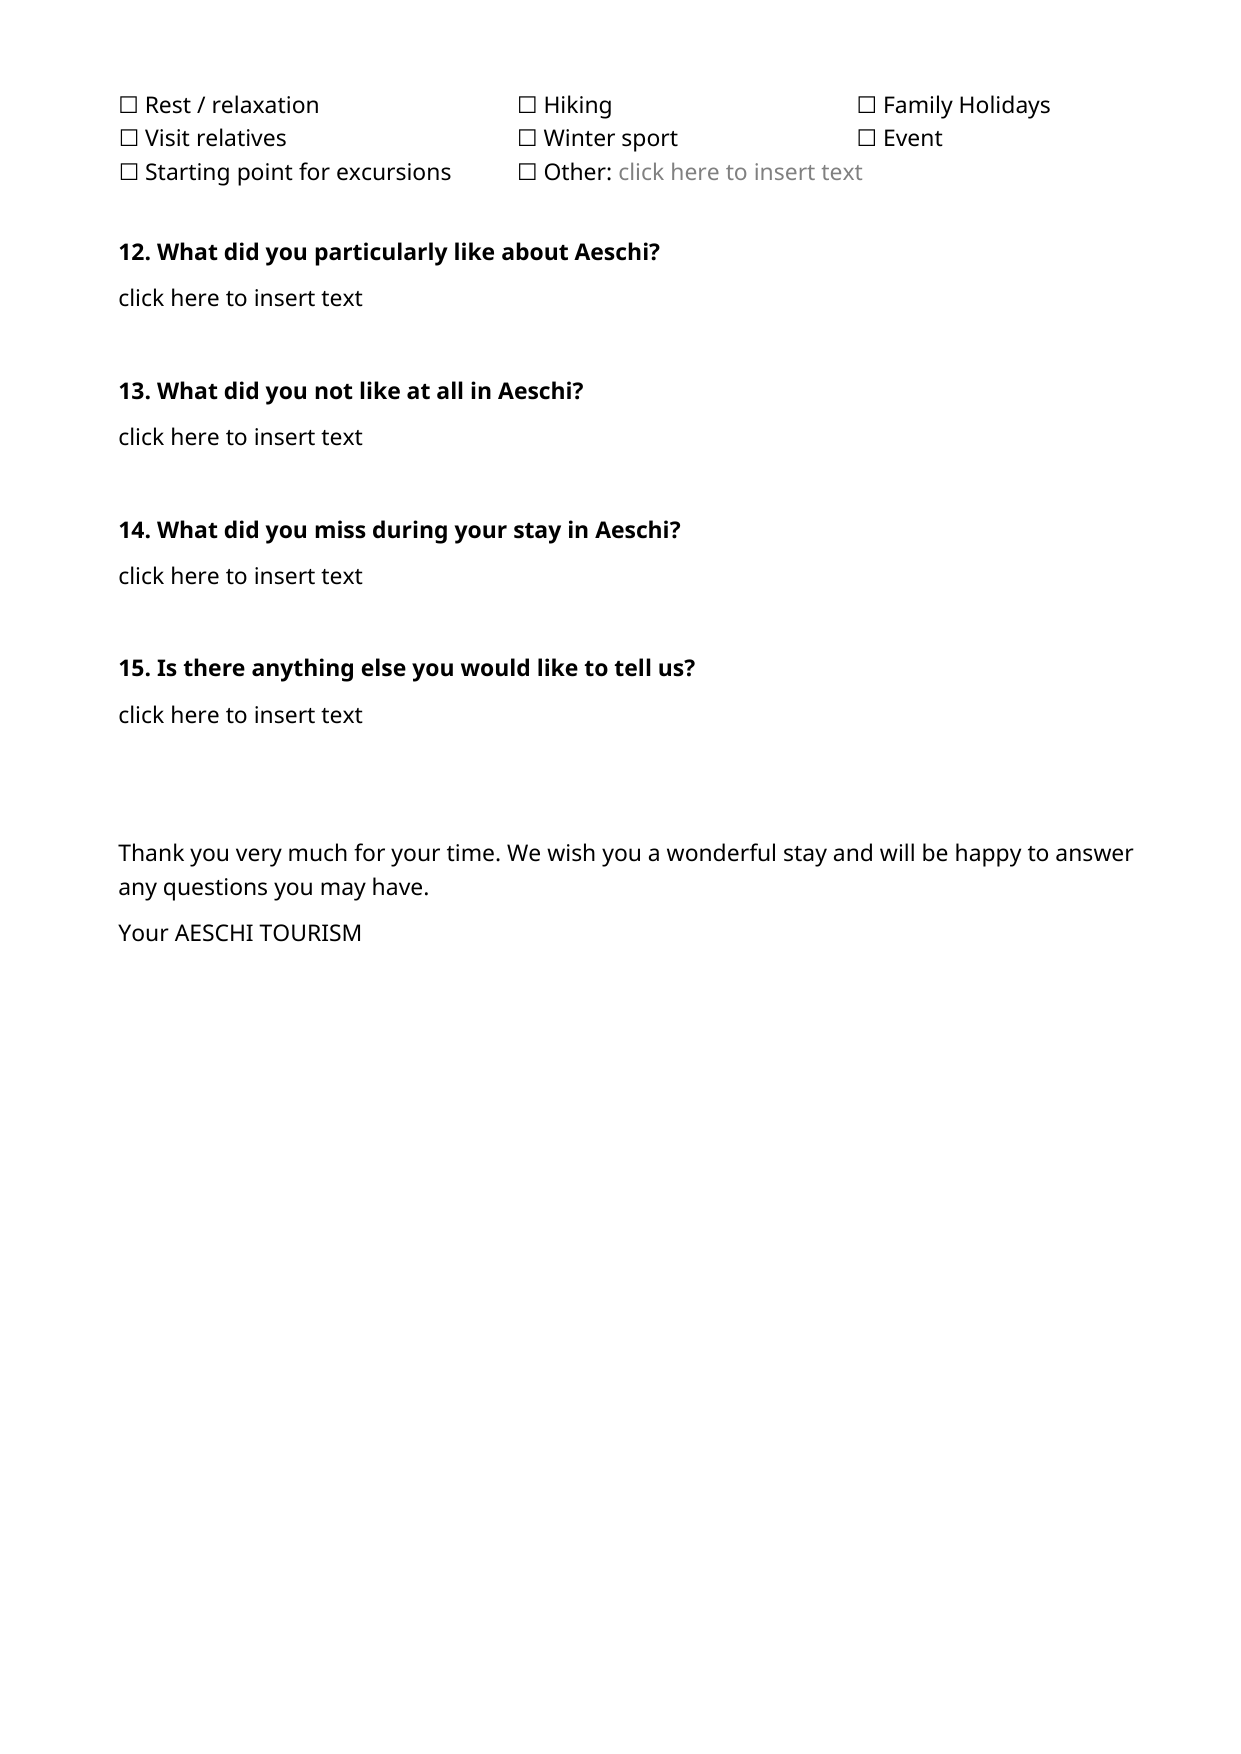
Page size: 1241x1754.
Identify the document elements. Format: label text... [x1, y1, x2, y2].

text Rest / relaxation Hiking Family Holidays [118, 89, 1152, 120]
text Visit relatives Winter sport Event Starting point for excursions Other: [118, 122, 1152, 187]
text Your AESCHI TOURISM [118, 917, 1152, 949]
text 12. What did you particularly like about Aeschi? [118, 236, 1152, 267]
text 15. Is there anything else you would like to tell us? [118, 652, 1152, 684]
text Thank you very much for your time. We wish you a wonderful stay and will be happy to answer any questions you may have. [118, 837, 1152, 902]
text 14. What did you miss during your stay in Aeschi? [118, 514, 1152, 545]
text 13. What did you not like at all in Aeschi? [118, 375, 1152, 406]
